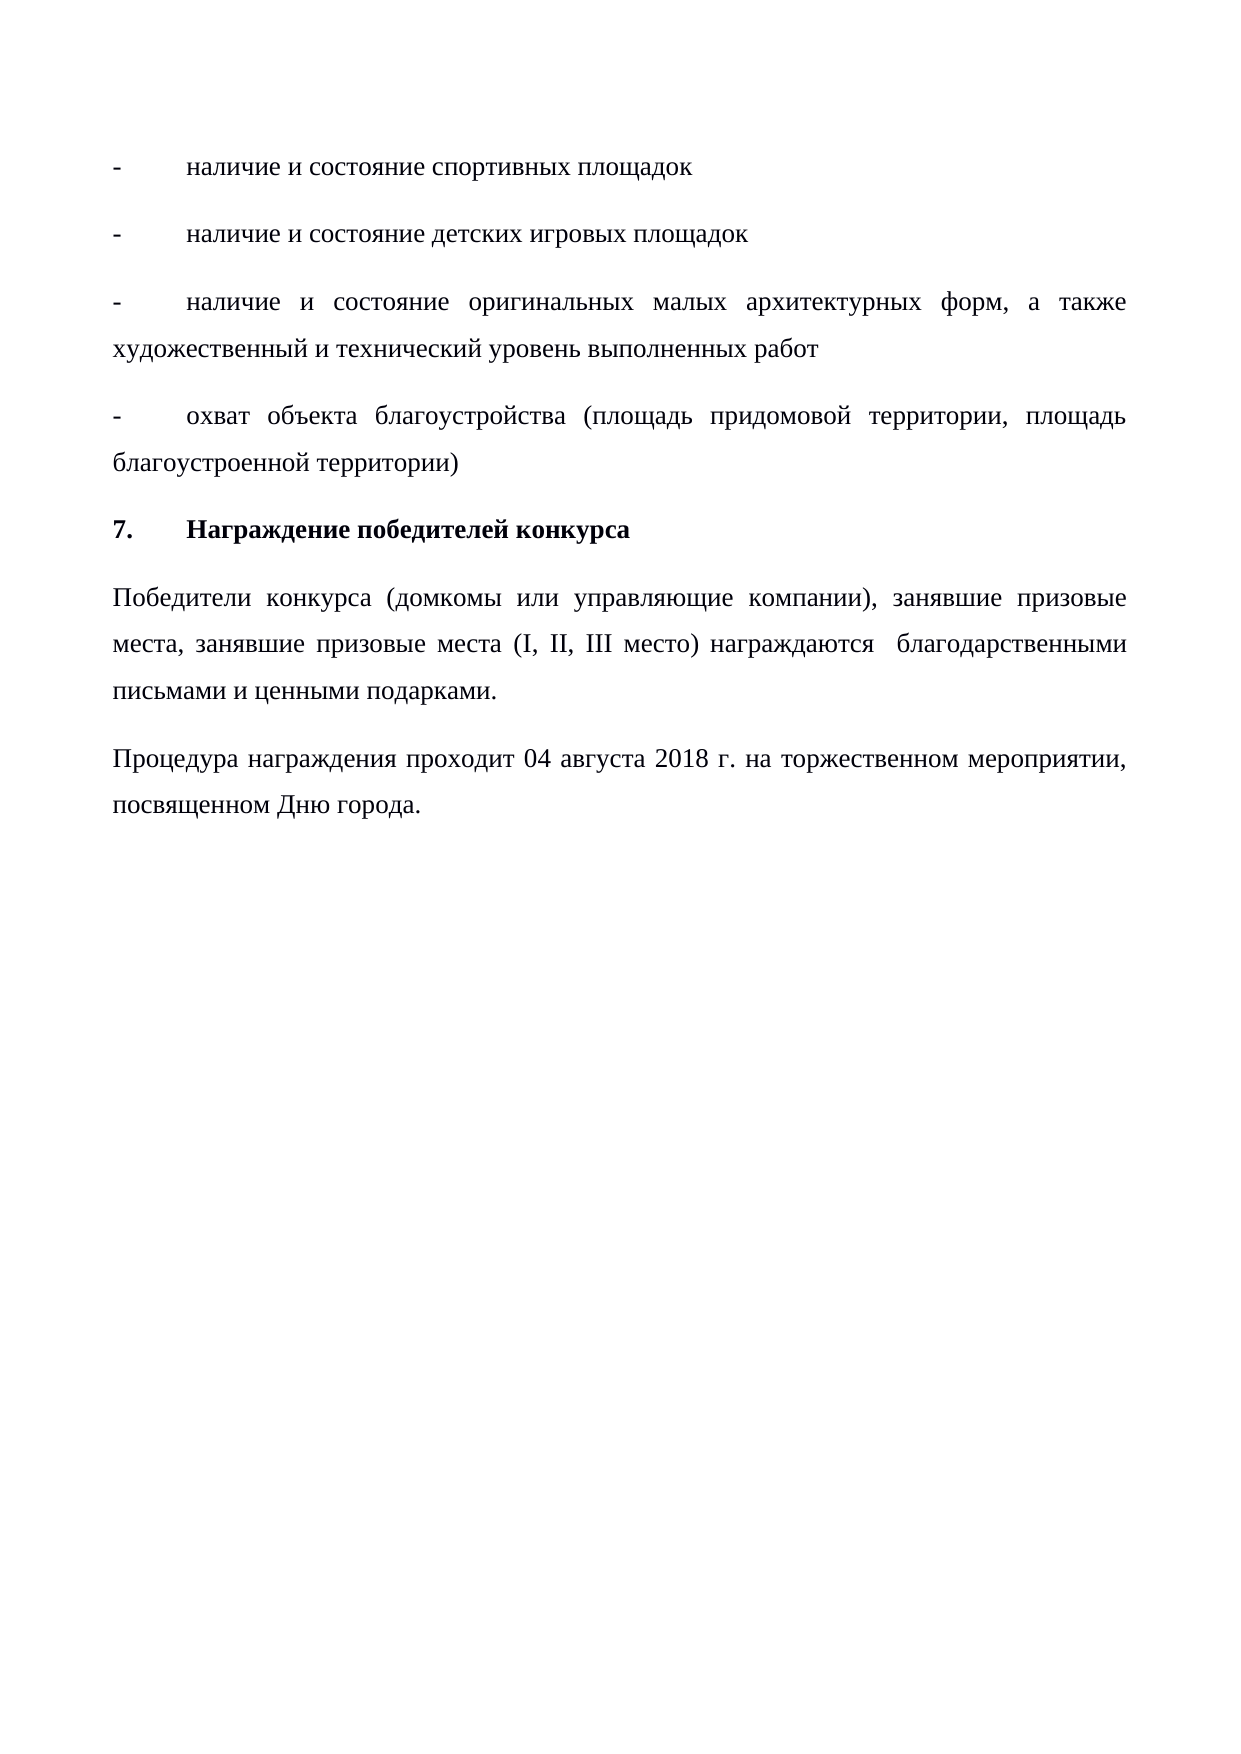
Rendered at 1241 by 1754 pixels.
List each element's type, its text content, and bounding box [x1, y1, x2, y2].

text - наличие и состояние детских игровых площадок [112, 217, 1128, 249]
text - наличие и состояние спортивных площадок [112, 150, 1128, 181]
text Победители конкурса (домкомы или управляющие компании), занявшие призовые места, занявшие призовые места (I, II, III место) награждаются благодарственными письмами и ценными подарками. [112, 581, 1128, 705]
text - охват объекта благоустройства (площадь придомовой территории, площадь благоустроенной территории) [112, 399, 1128, 477]
text Процедура награждения проходит 04 августа 2018 г. на торжественном мероприятии, посвященном Дню города. [112, 742, 1128, 819]
text 7. Награждение победителей конкурса [112, 513, 1128, 544]
text - наличие и состояние оригинальных малых архитектурных форм, а также художественный и технический уровень выполненных работ [112, 285, 1128, 363]
